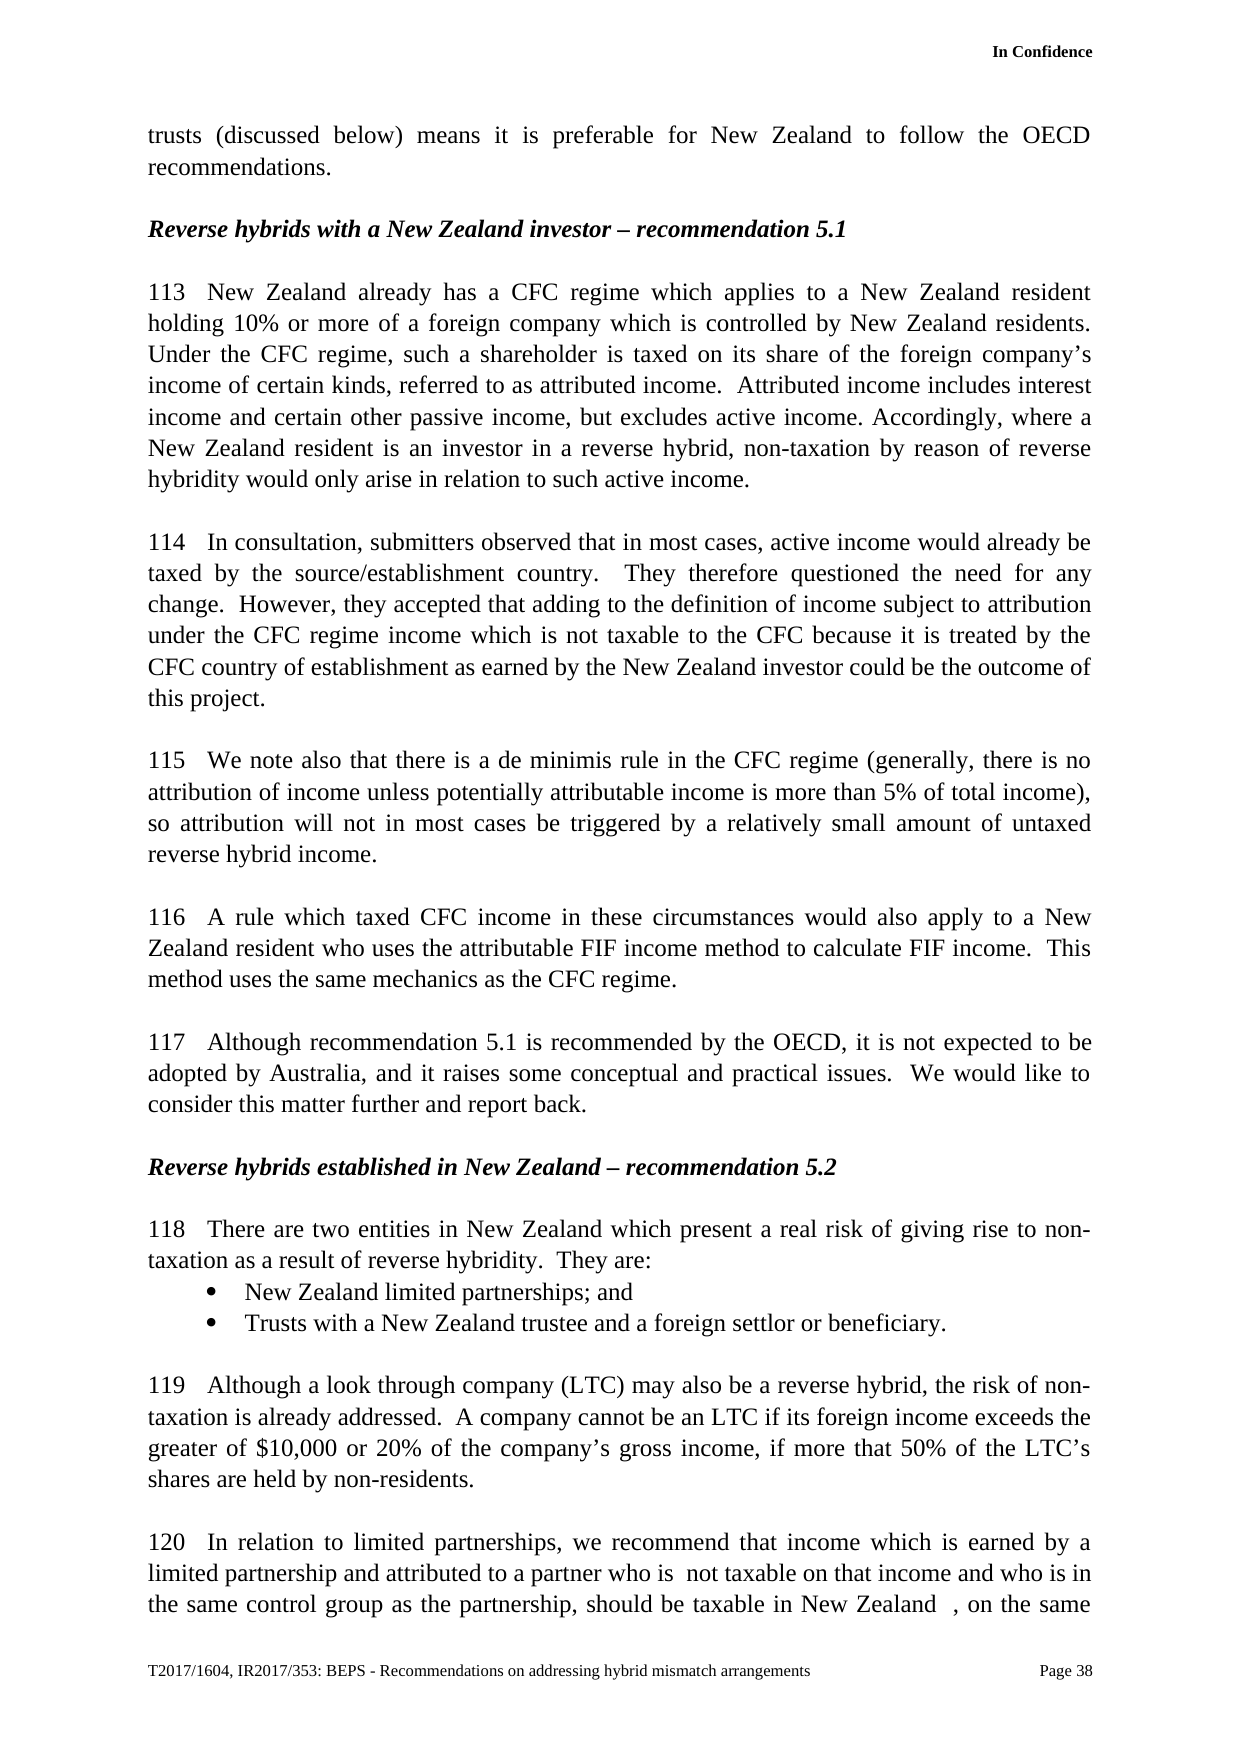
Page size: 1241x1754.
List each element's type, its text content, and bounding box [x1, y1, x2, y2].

list Trusts with a New Zealand trustee and a foreign settlor or beneficiary. [207, 1306, 1092, 1337]
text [148, 118, 1092, 181]
text Reverse hybrids with a New Zealand investor – recommendation 5.1 [148, 212, 1092, 243]
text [148, 1524, 1092, 1618]
text Although recommendation 5.1 is recommended by the OECD, it is not expected to be adopted by Australia, and it raises some conceptual and practical issues. We would like to consider this matter further and report back. [148, 1024, 1092, 1118]
text New Zealand already has a CFC regime which applies to a New Zealand resident holding 10% or more of a foreign company which is controlled by New Zealand residents. Under the CFC regime, such a shareholder is taxed on its share of the foreign company’s income of certain kinds, referred to as attributed income. Attributed income includes interest income and certain other passive income, but excludes active income. Accordingly, where a New Zealand resident is an investor in a reverse hybrid, non-taxation by reason of reverse hybridity would only arise in relation to such active income. [148, 274, 1092, 493]
list New Zealand limited partnerships; and [207, 1274, 1092, 1306]
text There are two entities in New Zealand which present a real risk of giving rise to non-taxation as a result of reverse hybridity. They are: [148, 1212, 1092, 1274]
text We note also that there is a de minimis rule in the CFC regime (generally, there is no attribution of income unless potentially attributable income is more than 5% of total income), so attribution will not in most cases be triggered by a relatively small amount of untaxed reverse hybrid income. [148, 743, 1092, 868]
text In consultation, submitters observed that in most cases, active income would already be taxed by the source/establishment country. They therefore questioned the need for any change. However, they accepted that adding to the definition of income subject to attribution under the CFC regime income which is not taxable to the CFC because it is treated by the CFC country of establishment as earned by the New Zealand investor could be the outcome of this project. [148, 524, 1092, 712]
text Reverse hybrids established in New Zealand – recommendation 5.2 [148, 1149, 1092, 1181]
text Although a look through company (LTC) may also be a reverse hybrid, the risk of non-taxation is already addressed. A company cannot be an LTC if its foreign income exceeds the greater of $10,000 or 20% of the company’s gross income, if more that 50% of the LTC’s shares are held by non-residents. [148, 1368, 1092, 1493]
text A rule which taxed CFC income in these circumstances would also apply to a New Zealand resident who uses the attributable FIF income method to calculate FIF income. This method uses the same mechanics as the CFC regime. [148, 899, 1092, 993]
